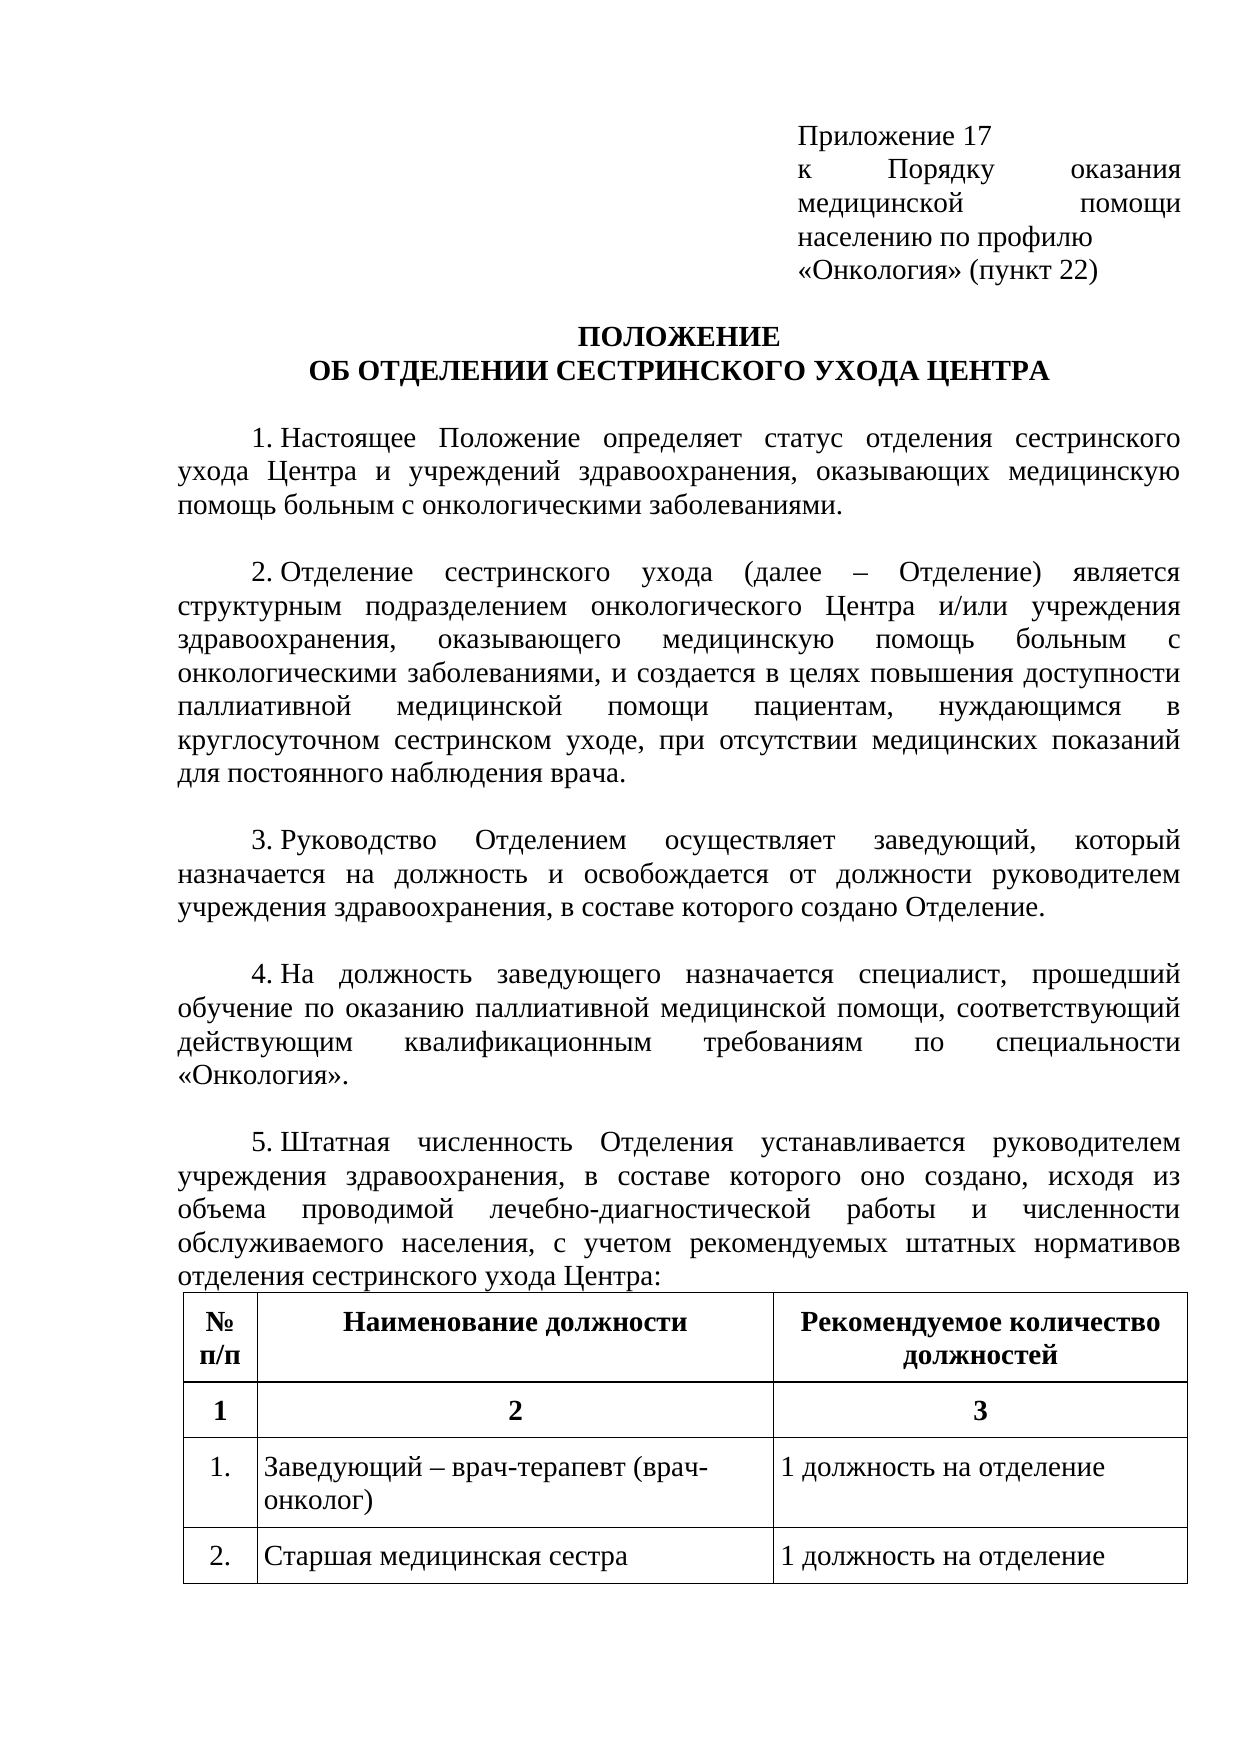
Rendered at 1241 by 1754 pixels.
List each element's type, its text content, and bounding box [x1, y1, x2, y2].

text Приложение 17 [797, 118, 1181, 152]
table_cell 2. [184, 1528, 257, 1582]
text 5. Штатная численность Отделения устанавливается руководителем учреждения здравоохранения, в составе которого оно создано, исходя из объема проводимой лечебно-диагностической работы и численности обслуживаемого населения, с учетом рекомендуемых штатных нормативов отделения сестринского ухода Центра: [177, 1124, 1181, 1292]
text к Порядку оказания медицинской помощи населению по профилю [797, 152, 1181, 252]
table_cell 1 должность на отделение [774, 1528, 1187, 1582]
table_cell 2 [258, 1383, 773, 1437]
table_cell 3 [774, 1383, 1187, 1437]
table_header № п/п [184, 1293, 257, 1381]
table_cell Старшая медицинская сестра [258, 1528, 773, 1582]
table_header Наименование должности [258, 1293, 773, 1381]
text ОБ ОТДЕЛЕНИИ СЕСТРИНСКОГО УХОДА ЦЕНТРА [177, 353, 1181, 386]
text 3. Руководство Отделением осуществляет заведующий, который назначается на должность и освобождается от должности руководителем учреждения здравоохранения, в составе которого создано Отделение. [177, 822, 1181, 923]
table_cell 1. [184, 1438, 257, 1527]
table_cell 1 должность на отделение [774, 1438, 1187, 1527]
table_cell 1 [184, 1383, 257, 1437]
text ПОЛОЖЕНИЕ [177, 319, 1181, 353]
table_cell Заведующий – врач-терапевт (врач-онколог) [258, 1438, 773, 1527]
text 4. На должность заведующего назначается специалист, прошедший обучение по оказанию паллиативной медицинской помощи, соответствующий действующим квалификационным требованиям по специальности «Онкология». [177, 957, 1181, 1091]
text «Онкология» (пункт 22) [797, 252, 1181, 286]
text 2. Отделение сестринского ухода (далее – Отделение) является структурным подразделением онкологического Центра и/или учреждения здравоохранения, оказывающего медицинскую помощь больным с онкологическими заболеваниями, и создается в целях повышения доступности паллиативной медицинской помощи пациентам, нуждающимся в круглосуточном сестринском уходе, при отсутствии медицинских показаний для постоянного наблюдения врача. [177, 554, 1181, 789]
table_header Рекомендуемое количество должностей [774, 1293, 1187, 1381]
text 1. Настоящее Положение определяет статус отделения сестринского ухода Центра и учреждений здравоохранения, оказывающих медицинскую помощь больным с онкологическими заболеваниями. [177, 420, 1181, 521]
